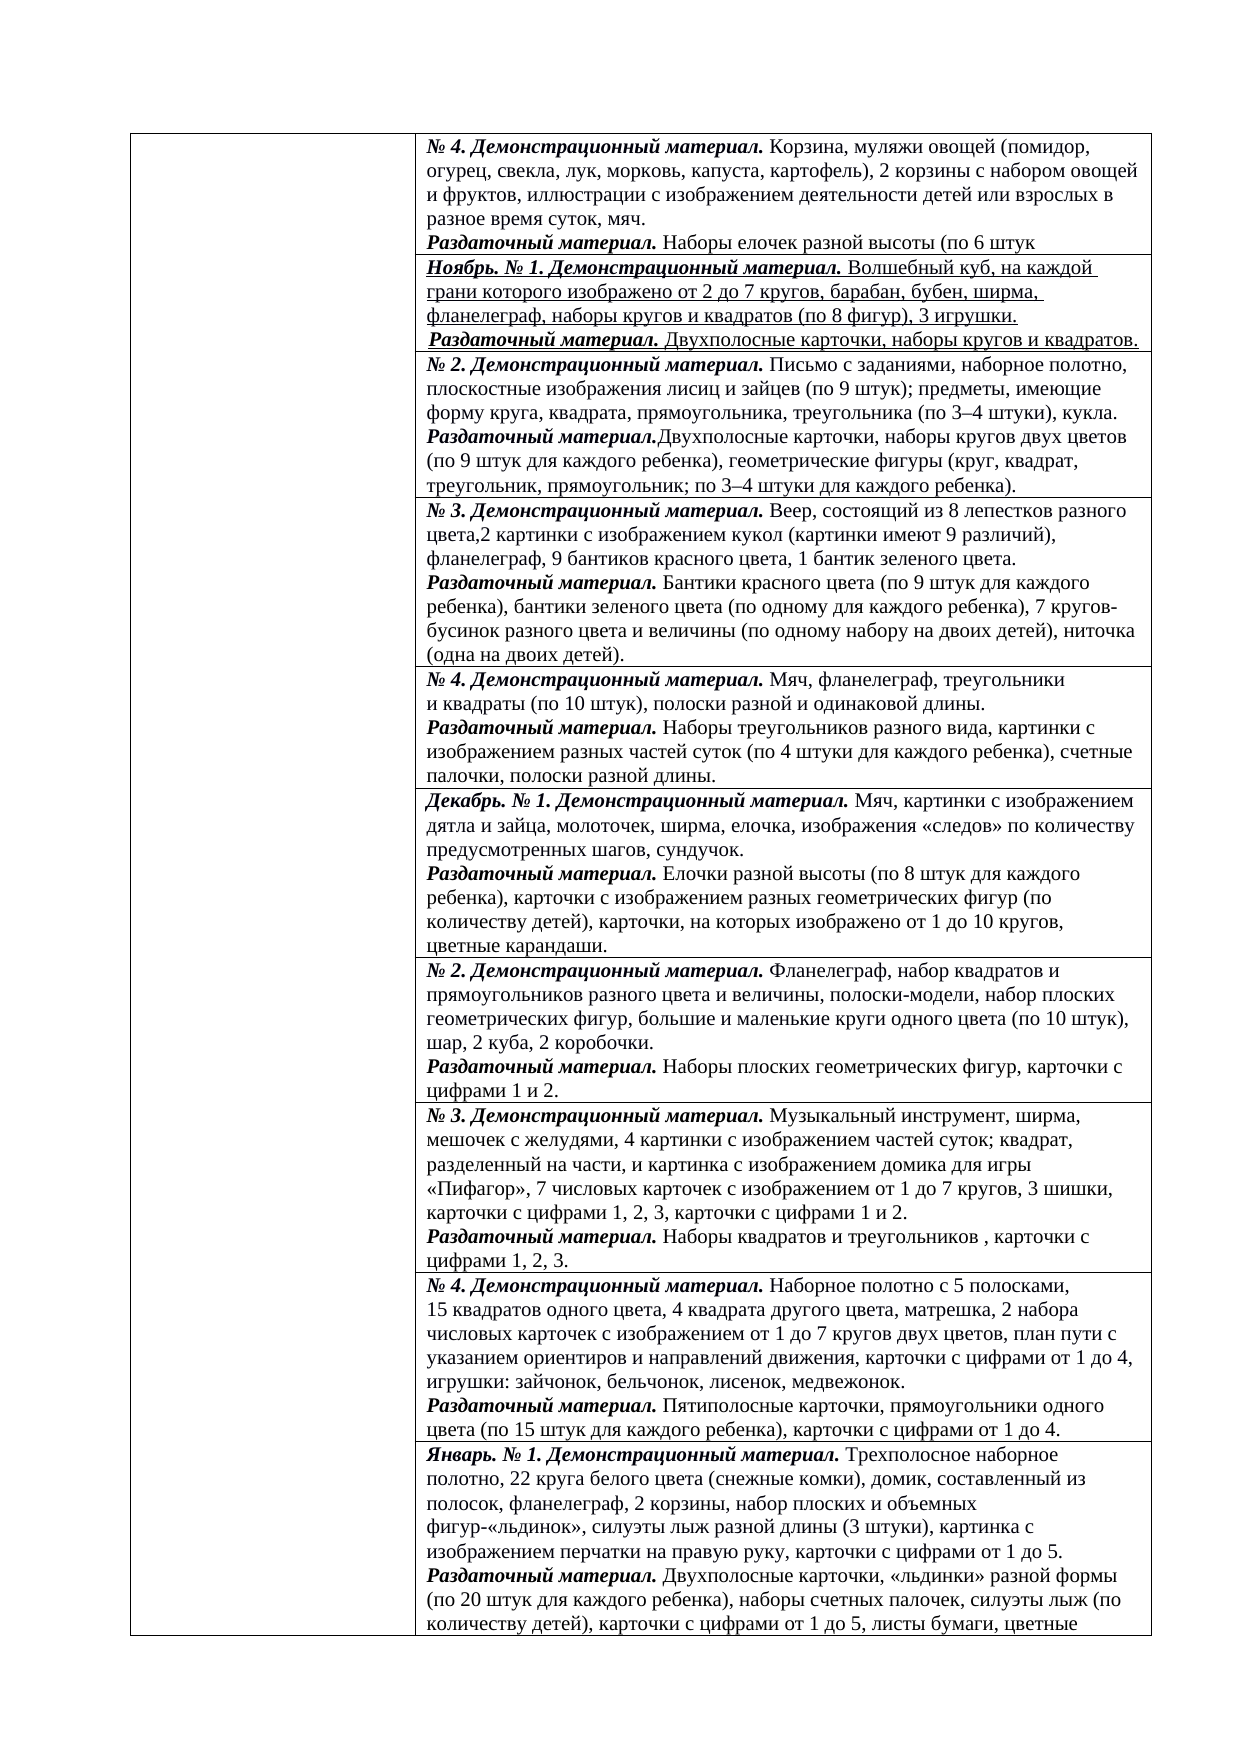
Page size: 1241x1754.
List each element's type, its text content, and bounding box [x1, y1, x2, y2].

table_cell Декабрь. № 1. Демонстрационный материал. Мяч, картинки с изображением дятла и зайца, молоточек, ширма, елочка, изображения «следов» по количеству предусмотренных шагов, сундучок. Раздаточный материал. Елочки разной высоты (по 8 штук для каждого ребенка), карточки с изображением разных геометрических фигур (по количеству детей), карточки, на которых изображено от 1 до 10 кругов, цветные карандаши. [416, 789, 1151, 957]
table_cell № 2. Демонстрационный материал. Письмо с заданиями, наборное полотно, плоскостные изображения лисиц и зайцев (по 9 штук); предметы, имеющие форму круга, квадрата, прямоугольника, треугольника (по 3–4 штуки), кукла. Раздаточный материал.Двухполосные карточки, наборы кругов двух цветов (по 9 штук для каждого ребенка), геометрические фигуры (круг, квадрат, треугольник, прямоугольник; по 3–4 штуки для каждого ребенка). [416, 352, 1151, 497]
table_cell № 3. Демонстрационный материал. Веер, состоящий из 8 лепестков разного цвета,2 картинки с изображением кукол (картинки имеют 9 различий), фланелеграф, 9 бантиков красного цвета, 1 бантик зеленого цвета. Раздаточный материал. Бантики красного цвета (по 9 штук для каждого ребенка), бантики зеленого цвета (по одному для каждого ребенка), 7 кругов-бусинок разного цвета и величины (по одному набору на двоих детей), ниточка (одна на двоих детей). [416, 498, 1151, 666]
table_cell № 4. Демонстрационный материал. Корзина, муляжи овощей (помидор, огурец, свекла, лук, морковь, капуста, картофель), 2 корзины с набором овощей и фруктов, иллюстрации с изображением деятельности детей или взрослых в разное время суток, мяч. Раздаточный материал. Наборы елочек разной высоты (по 6 штук [416, 134, 1151, 254]
table_cell Ноябрь. № 1. Демонстрационный материал. Волшебный куб, на каждой грани которого изображено от 2 до 7 кругов, барабан, бубен, ширма, фланелеграф, наборы кругов и квадратов (по 8 фигур), 3 игрушки. Раздаточный материал. Двухполосные карточки, наборы кругов и квадратов. [416, 255, 1151, 351]
table_cell № 3. Демонстрационный материал. Музыкальный инструмент, ширма, мешочек с желудями, 4 картинки с изображением частей суток; квадрат, разделенный на части, и картинка с изображением домика для игры «Пифагор», 7 числовых карточек с изображением от 1 до 7 кругов, 3 шишки, карточки с цифрами 1, 2, 3, карточки с цифрами 1 и 2. Раздаточный материал. Наборы квадратов и треугольников , карточки с цифрами 1, 2, 3. [416, 1103, 1151, 1272]
table_cell № 4. Демонстрационный материал. Наборное полотно с 5 полосками, 15 квадратов одного цвета, 4 квадрата другого цвета, матрешка, 2 набора числовых карточек с изображением от 1 до 7 кругов двух цветов, план пути с указанием ориентиров и направлений движения, карточки с цифрами от 1 до 4, игрушки: зайчонок, бельчонок, лисенок, медвежонок. Раздаточный материал. Пятиполосные карточки, прямоугольники одного цвета (по 15 штук для каждого ребенка), карточки с цифрами от 1 до 4. [416, 1273, 1151, 1441]
table_cell № 2. Демонстрационный материал. Фланелеграф, набор квадратов и прямоугольников разного цвета и величины, полоски-модели, набор плоских геометрических фигур, большие и маленькие круги одного цвета (по 10 штук), шар, 2 куба, 2 коробочки. Раздаточный материал. Наборы плоских геометрических фигур, карточки с цифрами 1 и 2. [416, 958, 1151, 1102]
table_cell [416, 1442, 1151, 1635]
table_cell № 4. Демонстрационный материал. Мяч, фланелеграф, треугольники и квадраты (по 10 штук), полоски разной и одинаковой длины. Раздаточный материал. Наборы треугольников разного вида, картинки с изображением разных частей суток (по 4 штуки для каждого ребенка), счетные палочки, полоски разной длины. [416, 667, 1151, 787]
